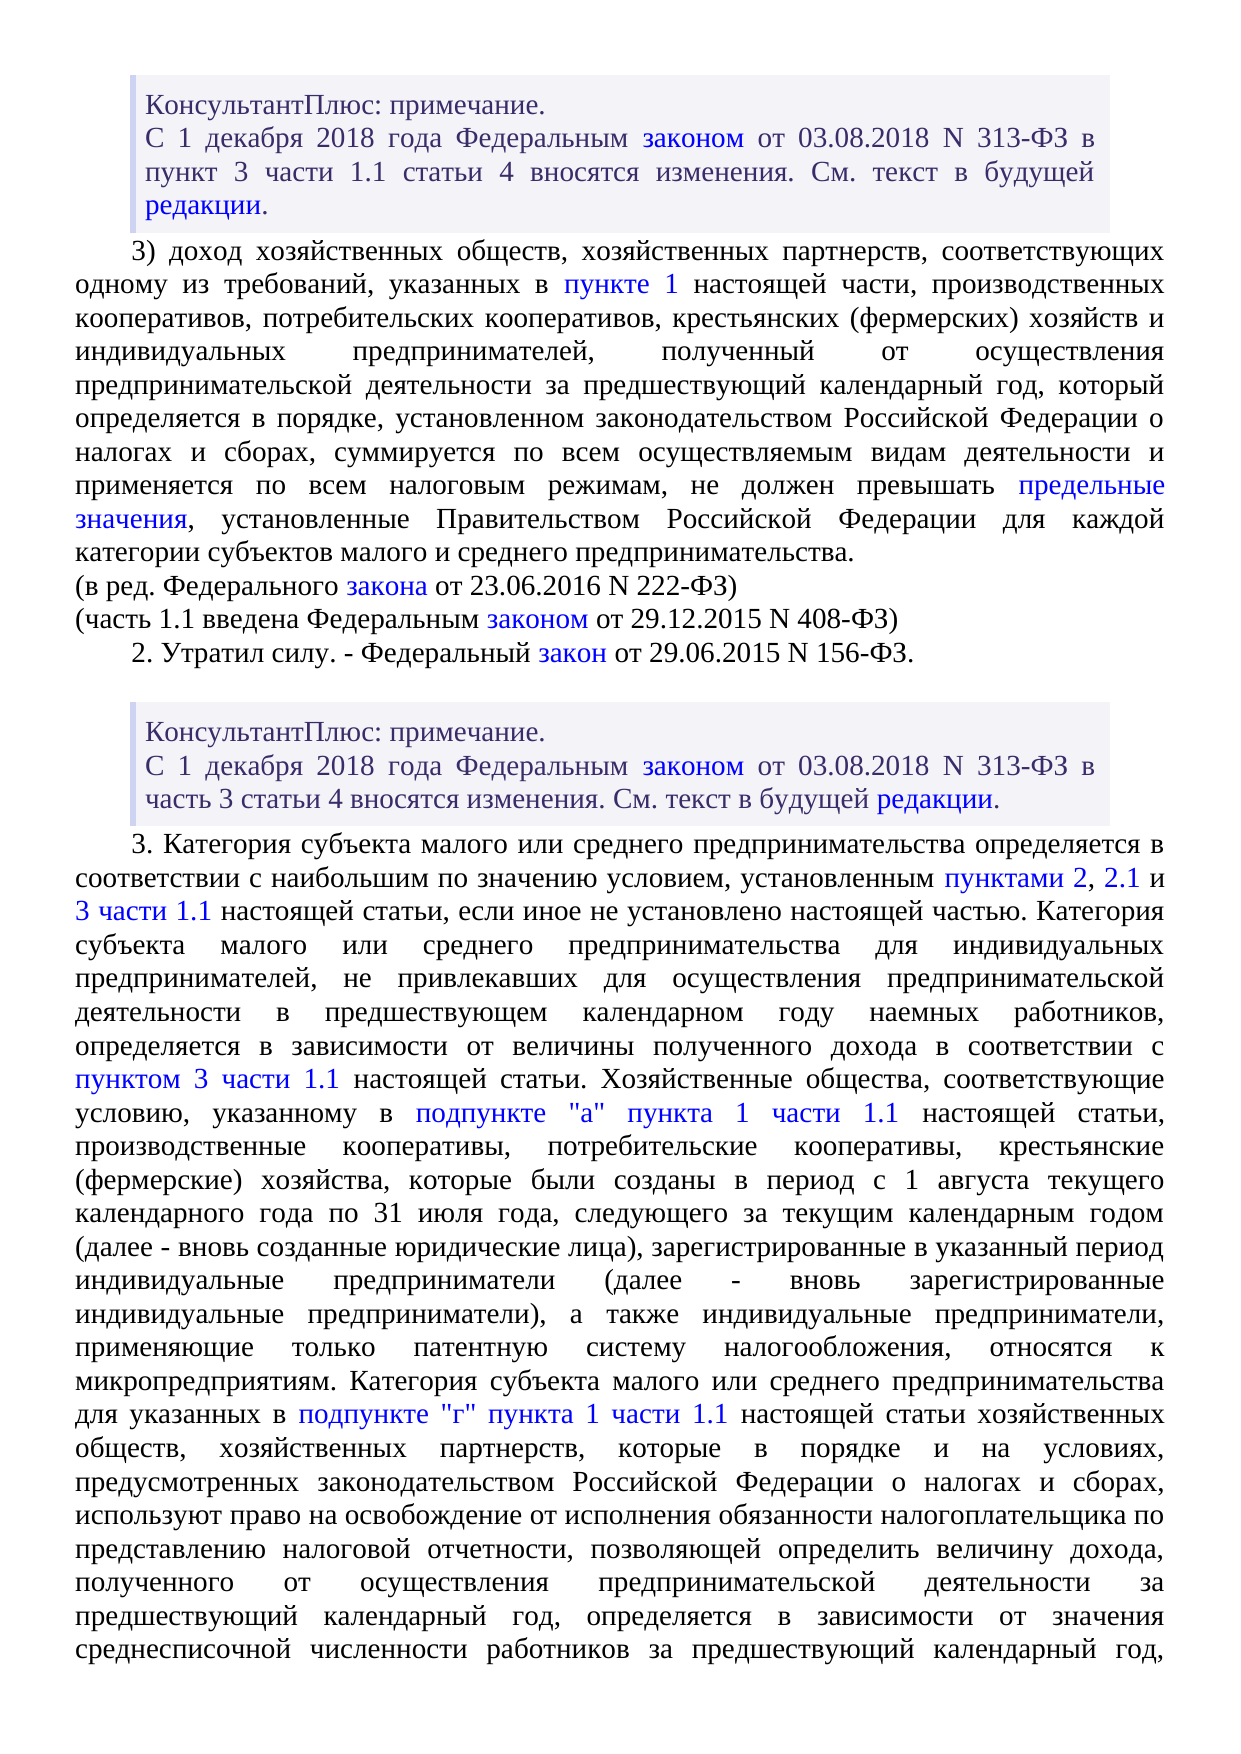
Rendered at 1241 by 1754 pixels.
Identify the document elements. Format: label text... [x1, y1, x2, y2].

text (в ред. Федерального закона от 23.06.2016 N 222-ФЗ) [75, 568, 1165, 602]
table_header КонсультантПлюс: примечание. С 1 декабря 2018 года Федеральным законом от 03.08.2018 N 313-ФЗ в пункт 3 части 1.1 статьи 4 вносятся изменения. См. текст в будущей редакции. [136, 75, 1104, 233]
table_header КонсультантПлюс: примечание. С 1 декабря 2018 года Федеральным законом от 03.08.2018 N 313-ФЗ в часть 3 статьи 4 вносятся изменения. См. текст в будущей редакции. [136, 702, 1104, 826]
text 2. Утратил силу. - Федеральный закон от 29.06.2015 N 156-ФЗ. [75, 635, 1165, 669]
text (часть 1.1 введена Федеральным законом от 29.12.2015 N 408-ФЗ) [75, 602, 1165, 635]
text 3) доход хозяйственных обществ, хозяйственных партнерств, соответствующих одному из требований, указанных в пункте 1 настоящей части, производственных кооперативов, потребительских кооперативов, крестьянских (фермерских) хозяйств и индивидуальных предпринимателей, полученный от осуществления предпринимательской деятельности за предшествующий календарный год, который определяется в порядке, установленном законодательством Российской Федерации о налогах и сборах, суммируется по всем осуществляемым видам деятельности и применяется по всем налоговым режимам, не должен превышать предельные значения, установленные Правительством Российской Федерации для каждой категории субъектов малого и среднего предпринимательства. [75, 233, 1165, 568]
